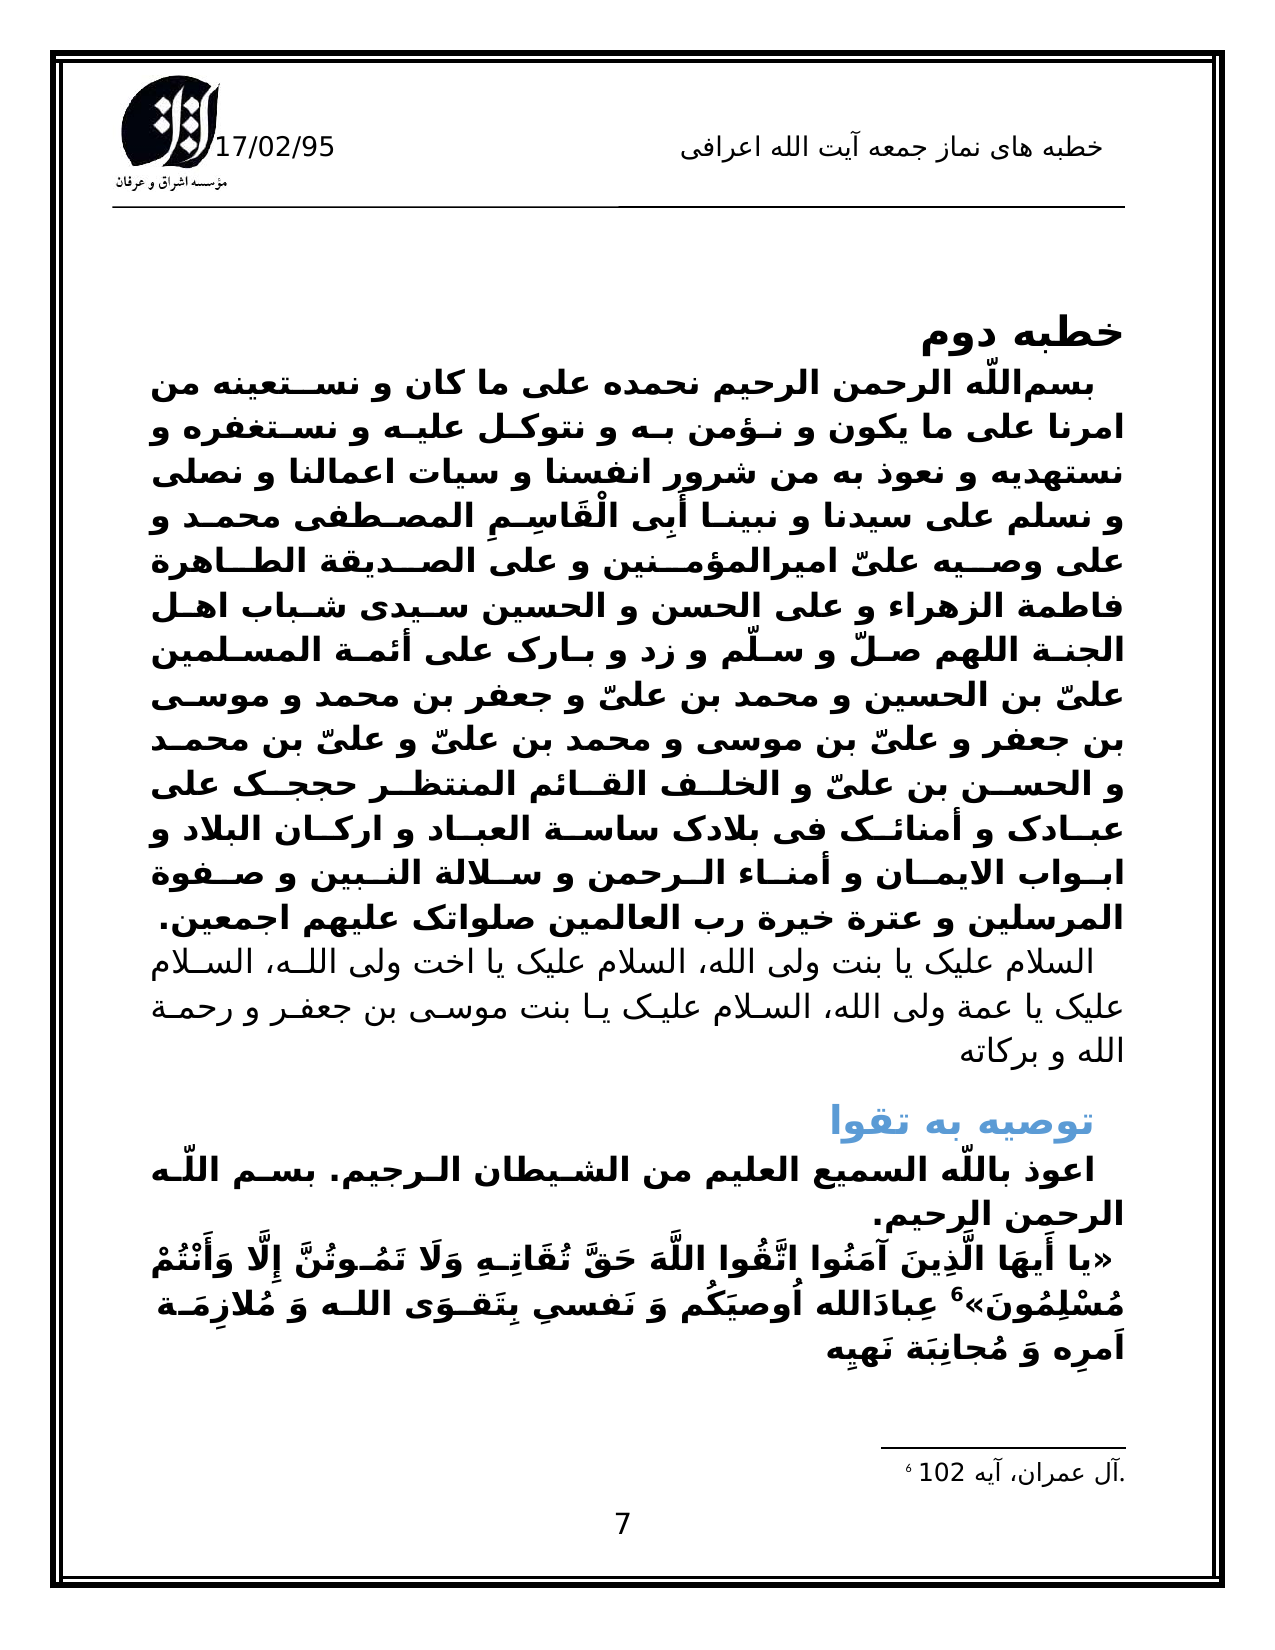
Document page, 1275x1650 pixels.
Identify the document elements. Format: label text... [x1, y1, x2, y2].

text السلام علیک یا بنت ولی الله، السلام علیک یا اخت ولی الله، السلام علیک یا عمة ولی الله، السلام علیک یا بنت موسی بن جعفر و رحمة الله و برکاته [150, 943, 1125, 1071]
subtitle توصیه به تقوا [150, 1097, 1125, 1143]
subtitle خطبه دوم [150, 307, 1125, 356]
picture [112, 75, 228, 192]
text «یا أَیهَا الَّذِینَ آمَنُوا اتَّقُوا اللَّهَ حَقَّ تُقَاتِهِ وَلَا تَمُوتُنَّ إِلَّا وَأَنْتُمْ مُسْلِمُونَ» عِبادَالله اُوصیَکُم وَ نَفسیِ بِتَقوَی الله وَ مُلازِمَة اَمرِه وَ مُجانِبَة نَهیِه [150, 1239, 1125, 1367]
text اعوذ باللّه السمیع العلیم من الشیطان الرجیم. بسم اللّه الرحمن الرحیم. [150, 1150, 1125, 1234]
text بسم‌اللّه الرحمن الرحیم نحمده علی ما کان و نستعینه من امرنا علی ما یکون و نؤمن به و نتوکل علیه و نستغفره و نستهدیه و نعوذ به من شرور انفسنا و سیات اعمالنا و نصلی و نسلم علی سیدنا و نبینا أَبِی الْقَاسِمِ المصطفی محمد و علی وصیه علیّ امیرالمؤمنین و علی الصدیقة الطاهرة فاطمة الزهراء و علی الحسن و الحسین سیدی شباب اهل الجنة اللهم صلّ و سلّم و زد و بارک علی أئمة المسلمین علیّ بن الحسین و محمد بن علیّ و جعفر بن محمد و موسی بن جعفر و علیّ بن موسی و محمد بن علیّ و علیّ بن محمد و الحسن بن علیّ و الخلف القائم المنتظر حججک علی عبادک و أمنائک فی بلادک ساسة العباد و ارکان البلاد و ابواب الایمان و أمناء الرحمن و سلالة النبین و صفوة المرسلین و عترة خیرة رب العالمین صلواتک علیهم اجمعین. [150, 363, 1125, 937]
